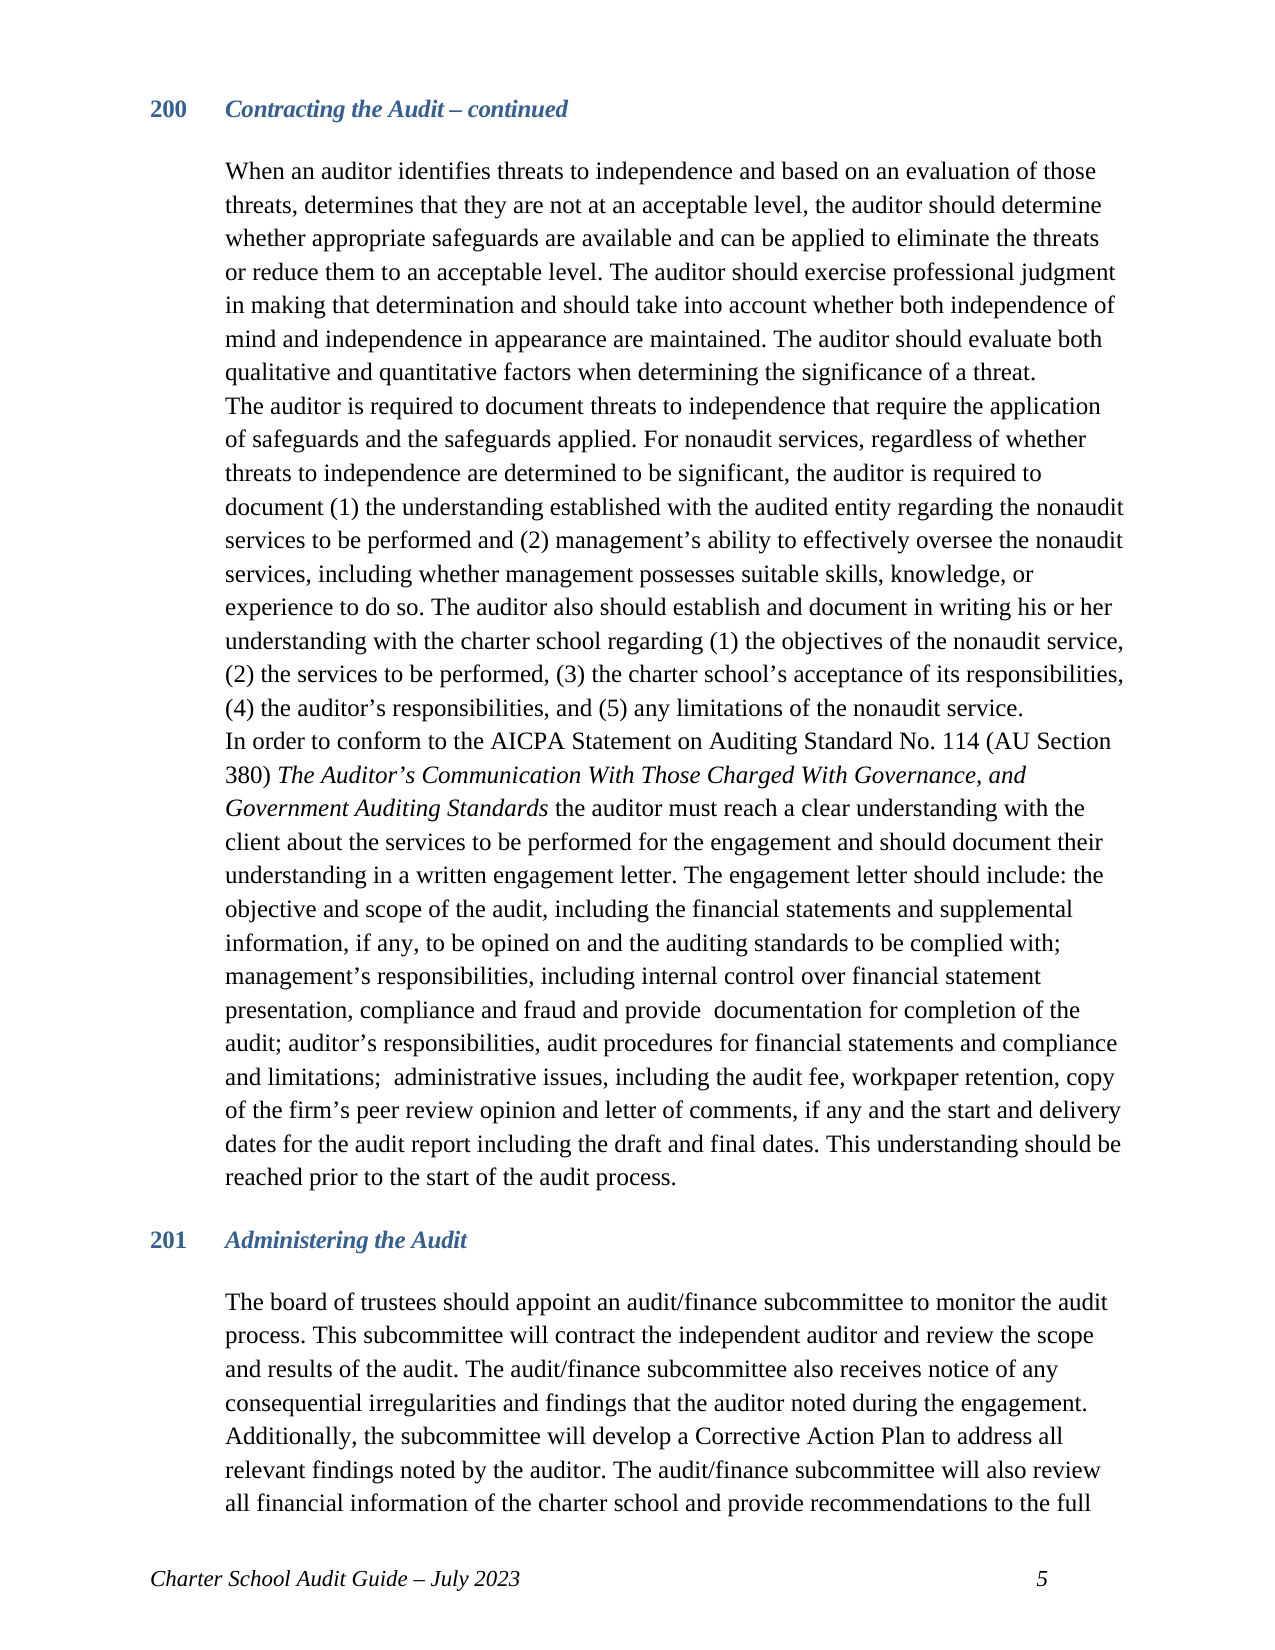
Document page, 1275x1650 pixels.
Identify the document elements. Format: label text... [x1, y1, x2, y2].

text When an auditor identifies threats to independence and based on an evaluation of those threats, determines that they are not at an acceptable level, the auditor should determine whether appropriate safeguards are available and can be applied to eliminate the threats or reduce them to an acceptable level. The auditor should exercise professional judgment in making that determination and should take into account whether both independence of mind and independence in appearance are maintained. The auditor should evaluate both qualitative and quantitative factors when determining the significance of a threat. [225, 151, 1125, 386]
text The auditor is required to document threats to independence that require the application of safeguards and the safeguards applied. For nonaudit services, regardless of whether threats to independence are determined to be significant, the auditor is required to document (1) the understanding established with the audited entity regarding the nonaudit services to be performed and (2) management’s ability to effectively oversee the nonaudit services, including whether management possesses suitable skills, knowledge, or experience to do so. The auditor also should establish and document in writing his or her understanding with the charter school regarding (1) the objectives of the nonaudit service, (2) the services to be performed, (3) the charter school’s acceptance of its responsibilities, (4) the auditor’s responsibilities, and (5) any limitations of the nonaudit service. [225, 386, 1125, 722]
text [225, 1282, 1125, 1517]
text In order to conform to the AICPA Statement on Auditing Standard No. 114 (AU Section 380) The Auditor’s Communication With Those Charged With Governance, and Government Auditing Standards the auditor must reach a clear understanding with the client about the services to be performed for the engagement and should document their understanding in a written engagement letter. The engagement letter should include: the objective and scope of the audit, including the financial statements and supplemental information, if any, to be opined on and the auditing standards to be complied with; management’s responsibilities, including internal control over financial statement presentation, compliance and fraud and provide documentation for completion of the audit; auditor’s responsibilities, audit procedures for financial statements and compliance and limitations; administrative issues, including the audit fee, workpaper retention, copy of the firm’s peer review opinion and letter of comments, if any and the start and delivery dates for the audit report including the draft and final dates. This understanding should be reached prior to the start of the audit process. [225, 722, 1125, 1191]
subtitle 200 Contracting the Audit – continued [150, 94, 1125, 123]
subtitle 201 Administering the Audit [150, 1225, 1125, 1253]
